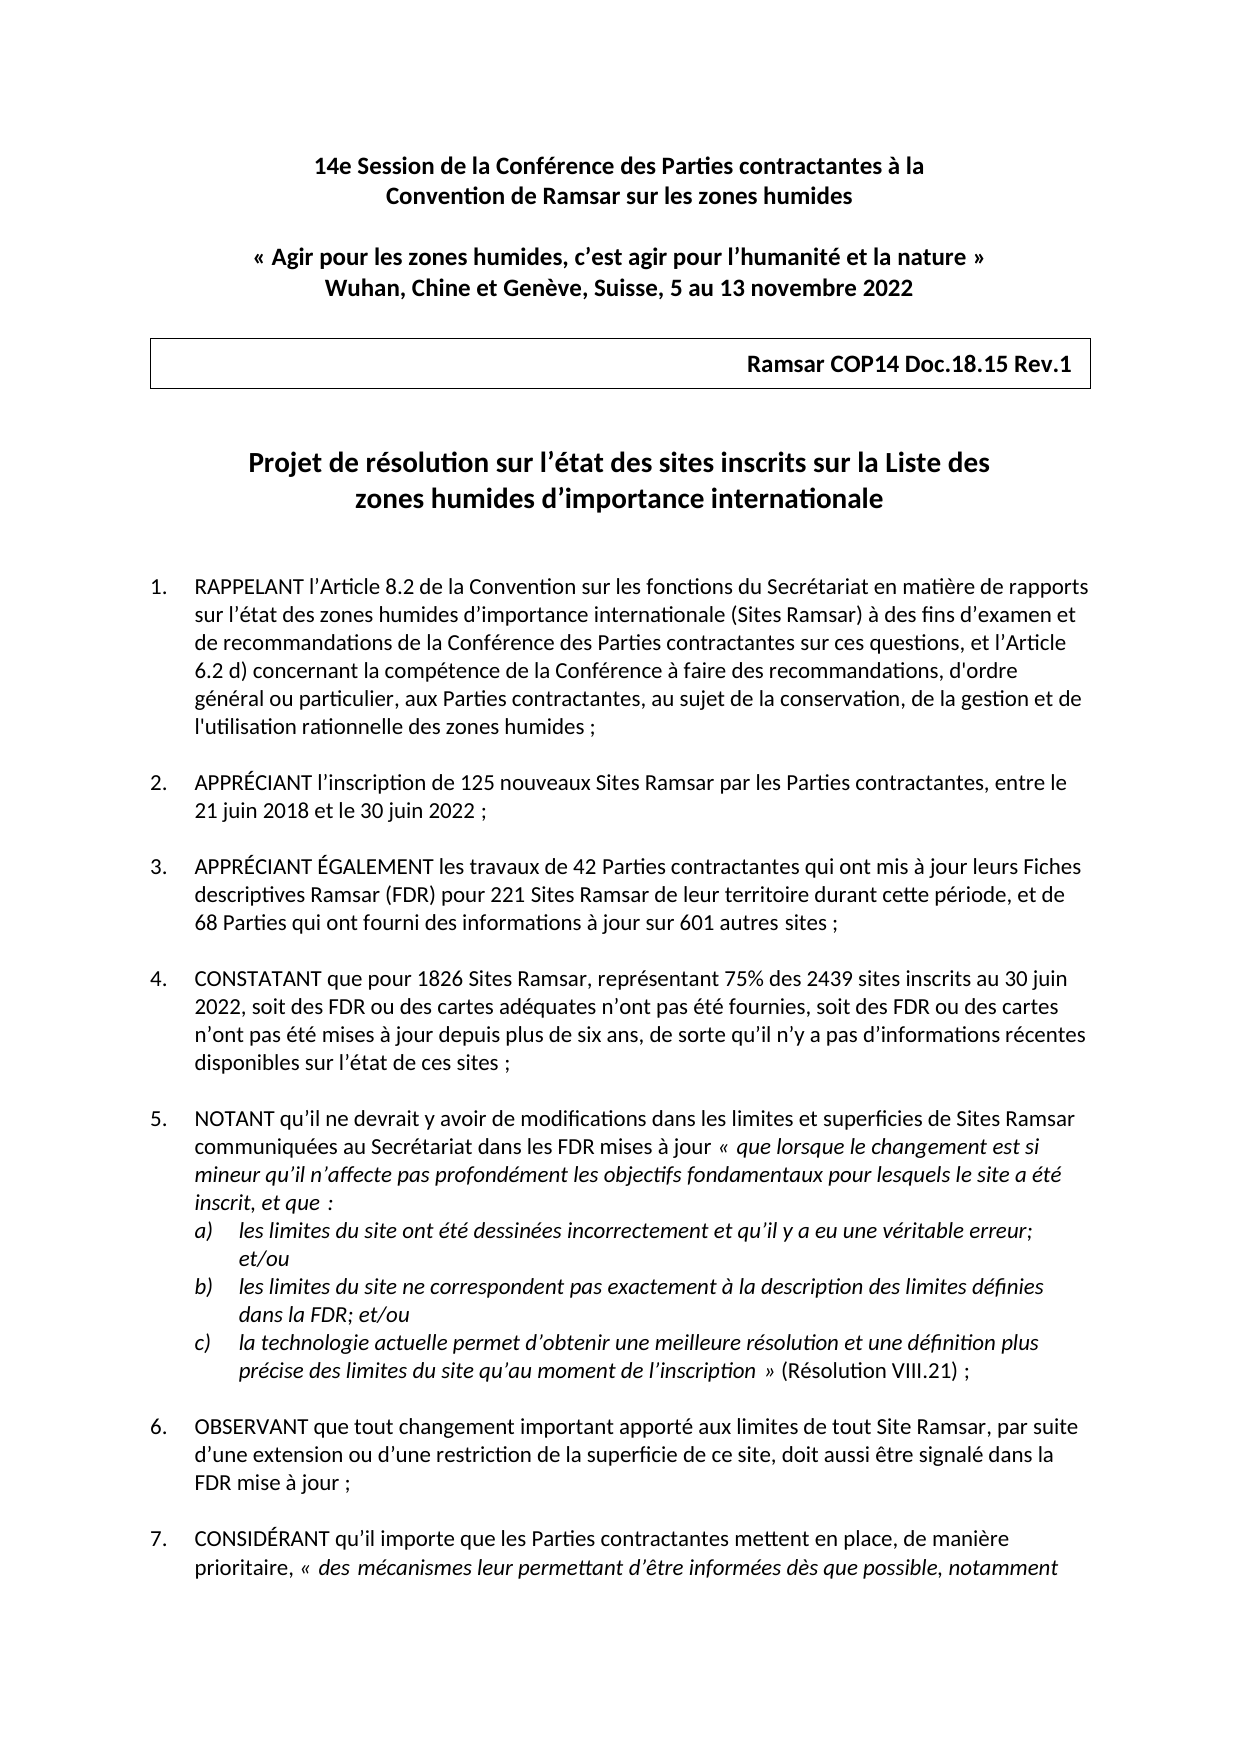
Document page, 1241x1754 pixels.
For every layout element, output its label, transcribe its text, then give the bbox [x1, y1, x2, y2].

text Convention de Ramsar sur les zones humides [150, 181, 1088, 211]
text 5. NOTANT qu’il ne devrait y avoir de modifications dans les limites et superficies de Sites Ramsar communiquées au Secrétariat dans les FDR mises à jour « que lorsque le changement est si mineur qu’il n’affecte pas profondément les objectifs fondamentaux pour lesquels le site a été inscrit, et que : [150, 1104, 1090, 1216]
text Wuhan, Chine et Genève, Suisse, 5 au 13 novembre 2022 [150, 272, 1088, 303]
text « Agir pour les zones humides, c’est agir pour l’humanité et la nature » [150, 242, 1088, 272]
text Projet de résolution sur l’état des sites inscrits sur la Liste des [150, 444, 1088, 480]
text zones humides d’importance internationale [150, 480, 1088, 516]
text b) les limites du site ne correspondent pas exactement à la description des limites définies dans la FDR; et/ou [194, 1272, 1090, 1328]
text 6. OBSERVANT que tout changement important apporté aux limites de tout Site Ramsar, par suite d’une extension ou d’une restriction de la superficie de ce site, doit aussi être signalé dans la FDR mise à jour ; [150, 1412, 1090, 1497]
text 4. CONSTATANT que pour 1826 Sites Ramsar, représentant 75% des 2439 sites inscrits au 30 juin 2022, soit des FDR ou des cartes adéquates n’ont pas été fournies, soit des FDR ou des cartes n’ont pas été mises à jour depuis plus de six ans, de sorte qu’il n’y a pas d’informations récentes disponibles sur l’état de ces sites ; [150, 964, 1090, 1076]
text 1. RAPPELANT l’Article 8.2 de la Convention sur les fonctions du Secrétariat en matière de rapports sur l’état des zones humides d’importance internationale (Sites Ramsar) à des fins d’examen et de recommandations de la Conférence des Parties contractantes sur ces questions, et l’Article 6.2 d) concernant la compétence de la Conférence à faire des recommandations, d'ordre général ou particulier, aux Parties contractantes, au sujet de la conservation, de la gestion et de l'utilisation rationnelle des zones humides ; [150, 572, 1090, 740]
text 2. APPRÉCIANT l’inscription de 125 nouveaux Sites Ramsar par les Parties contractantes, entre le 21 juin 2018 et le 30 juin 2022 ; [150, 768, 1090, 824]
table_header Ramsar COP14 Doc.18.15 Rev.1 [151, 339, 1090, 387]
text 14e Session de la Conférence des Parties contractantes à la [150, 150, 1088, 181]
text 3. APPRÉCIANT ÉGALEMENT les travaux de 42 Parties contractantes qui ont mis à jour leurs Fiches descriptives Ramsar (FDR) pour 221 Sites Ramsar de leur territoire durant cette période, et de 68 Parties qui ont fourni des informations à jour sur 601 autres sites ; [150, 852, 1090, 936]
text c) la technologie actuelle permet d’obtenir une meilleure résolution et une définition plus précise des limites du site qu’au moment de l’inscription » (Résolution VIII.21) ; [194, 1328, 1090, 1384]
text a) les limites du site ont été dessinées incorrectement et qu’il y a eu une véritable erreur; et/ou [194, 1216, 1090, 1272]
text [150, 1524, 1090, 1581]
